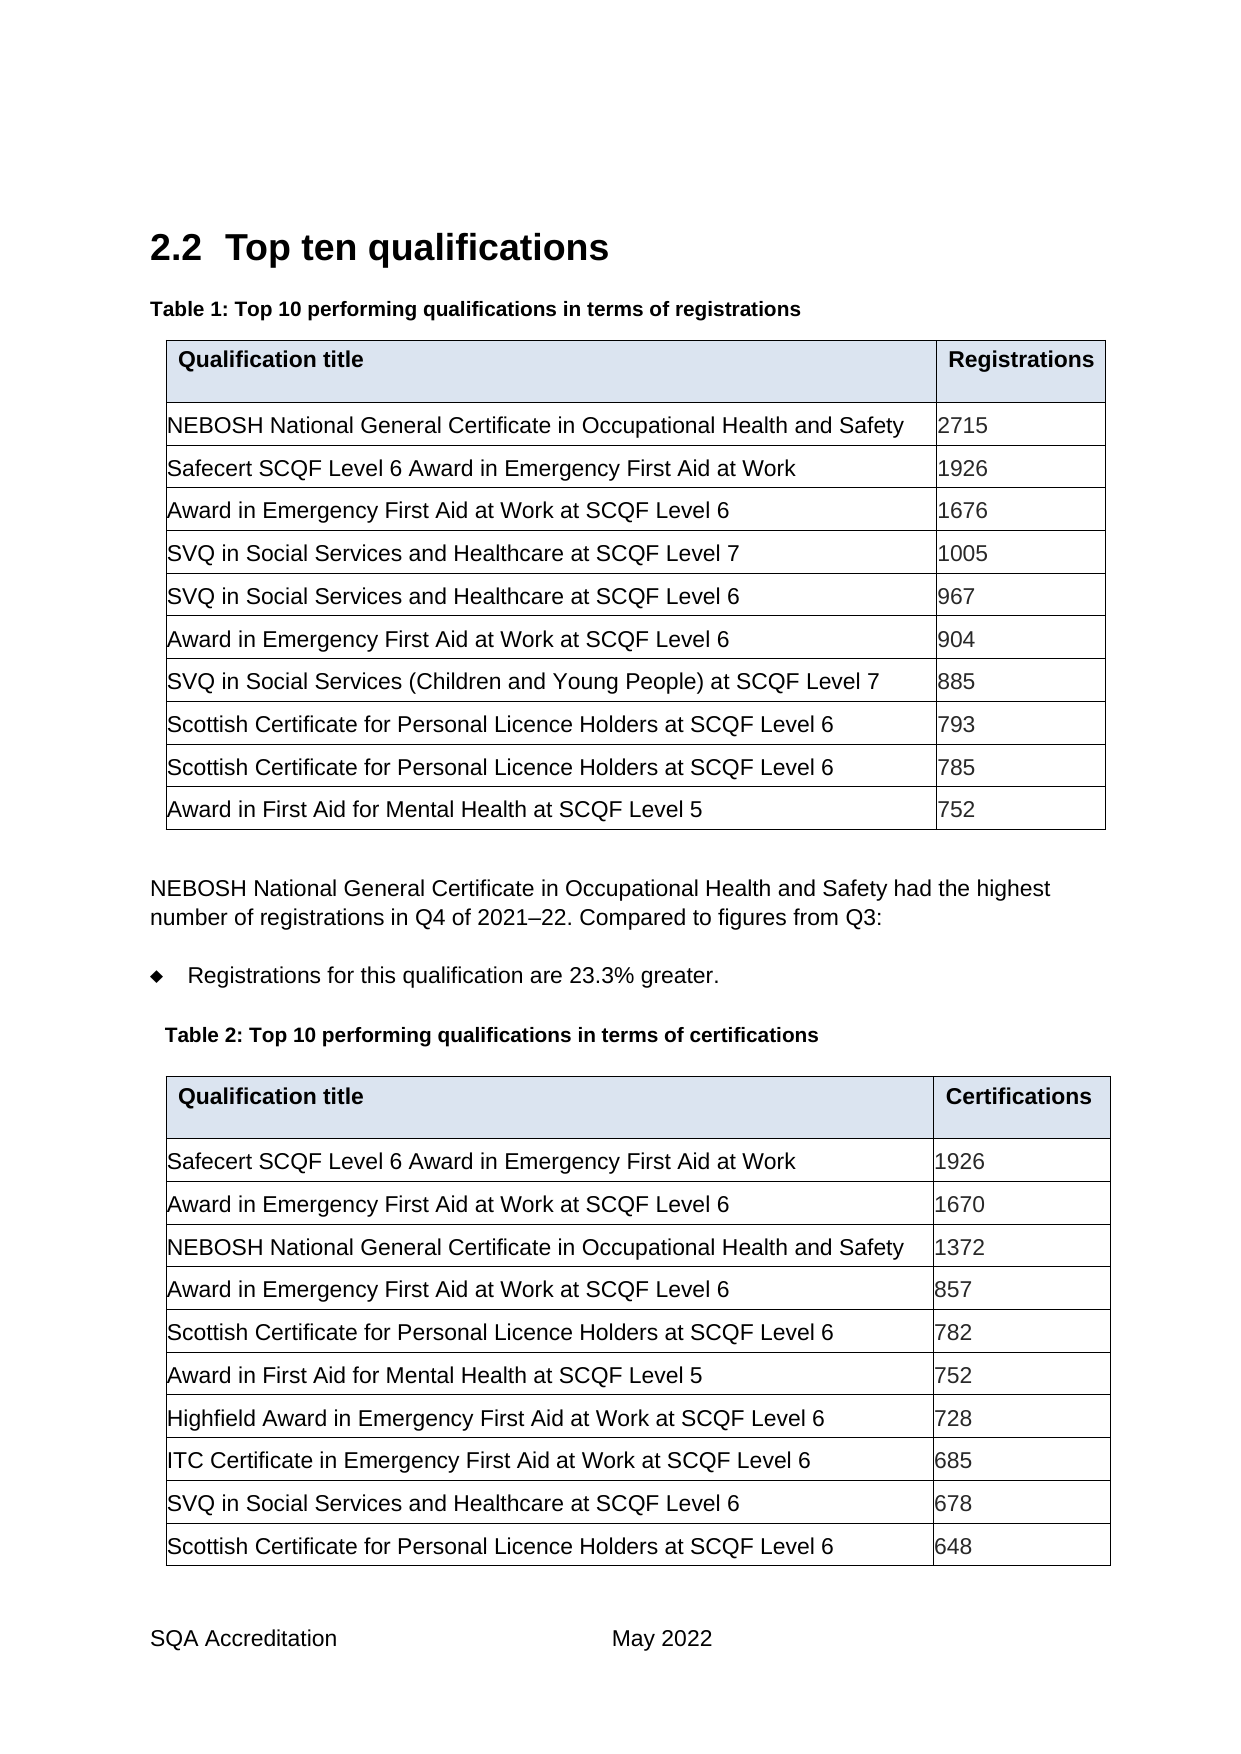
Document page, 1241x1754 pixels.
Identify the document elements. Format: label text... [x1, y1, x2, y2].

table_cell 685 [934, 1438, 1110, 1480]
table_cell 2715 [937, 403, 1105, 444]
subtitle 2.2 Top ten qualifications [150, 225, 1090, 268]
table_cell Scottish Certificate for Personal Licence Holders at SCQF Level 6 [167, 1524, 933, 1565]
table_cell Award in Emergency First Aid at Work at SCQF Level 6 [167, 1267, 933, 1309]
table_cell SVQ in Social Services and Healthcare at SCQF Level 6 [167, 1481, 933, 1522]
table_cell 752 [937, 787, 1105, 829]
table_cell Safecert SCQF Level 6 Award in Emergency First Aid at Work [167, 1139, 933, 1181]
table_cell 678 [934, 1481, 1110, 1522]
table_cell NEBOSH National General Certificate in Occupational Health and Safety [167, 1225, 933, 1266]
table_cell 752 [934, 1353, 1110, 1394]
table_cell Award in Emergency First Aid at Work at SCQF Level 6 [167, 1182, 933, 1223]
table_cell 857 [934, 1267, 1110, 1309]
text NEBOSH National General Certificate in Occupational Health and Safety had the highest number of registrations in Q4 of 2021–22. Compared to figures from Q3: [150, 872, 1090, 930]
table_cell Award in First Aid for Mental Health at SCQF Level 5 [167, 787, 936, 829]
table_header Registrations [937, 341, 1105, 402]
table_cell 728 [934, 1395, 1110, 1437]
table_cell Award in First Aid for Mental Health at SCQF Level 5 [167, 1353, 933, 1394]
table_cell 1372 [934, 1225, 1110, 1266]
table_cell 782 [934, 1310, 1110, 1352]
table_cell 1670 [934, 1182, 1110, 1223]
table_cell SVQ in Social Services and Healthcare at SCQF Level 7 [167, 531, 936, 573]
table_header Qualification title [167, 1077, 933, 1138]
table_cell SVQ in Social Services and Healthcare at SCQF Level 6 [167, 574, 936, 615]
table_cell 1926 [937, 446, 1105, 487]
text Registrations for this qualification are 23.3% greater. [150, 959, 1090, 988]
table_cell ITC Certificate in Emergency First Aid at Work at SCQF Level 6 [167, 1438, 933, 1480]
table_cell SVQ in Social Services (Children and Young People) at SCQF Level 7 [167, 659, 936, 701]
table_cell 793 [937, 702, 1105, 743]
table_cell 904 [937, 616, 1105, 658]
table_cell Safecert SCQF Level 6 Award in Emergency First Aid at Work [167, 446, 936, 487]
table_cell Highfield Award in Emergency First Aid at Work at SCQF Level 6 [167, 1395, 933, 1437]
table_cell 1676 [937, 488, 1105, 530]
table_cell 648 [934, 1524, 1110, 1565]
table_cell Award in Emergency First Aid at Work at SCQF Level 6 [167, 488, 936, 530]
table_cell 967 [937, 574, 1105, 615]
table_cell Scottish Certificate for Personal Licence Holders at SCQF Level 6 [167, 702, 936, 743]
table_cell 1005 [937, 531, 1105, 573]
table_cell Award in Emergency First Aid at Work at SCQF Level 6 [167, 616, 936, 658]
table_header Qualification title [167, 341, 936, 402]
table_header Certifications [934, 1077, 1110, 1138]
table_cell Scottish Certificate for Personal Licence Holders at SCQF Level 6 [167, 1310, 933, 1352]
table_cell Scottish Certificate for Personal Licence Holders at SCQF Level 6 [167, 745, 936, 786]
table_cell 885 [937, 659, 1105, 701]
table_cell NEBOSH National General Certificate in Occupational Health and Safety [167, 403, 936, 444]
text Table 1: Top 10 performing qualifications in terms of registrations [150, 297, 1090, 321]
table_cell 1926 [934, 1139, 1110, 1181]
table_cell 785 [937, 745, 1105, 786]
text Table 2: Top 10 performing qualifications in terms of certifications [164, 1017, 1090, 1047]
